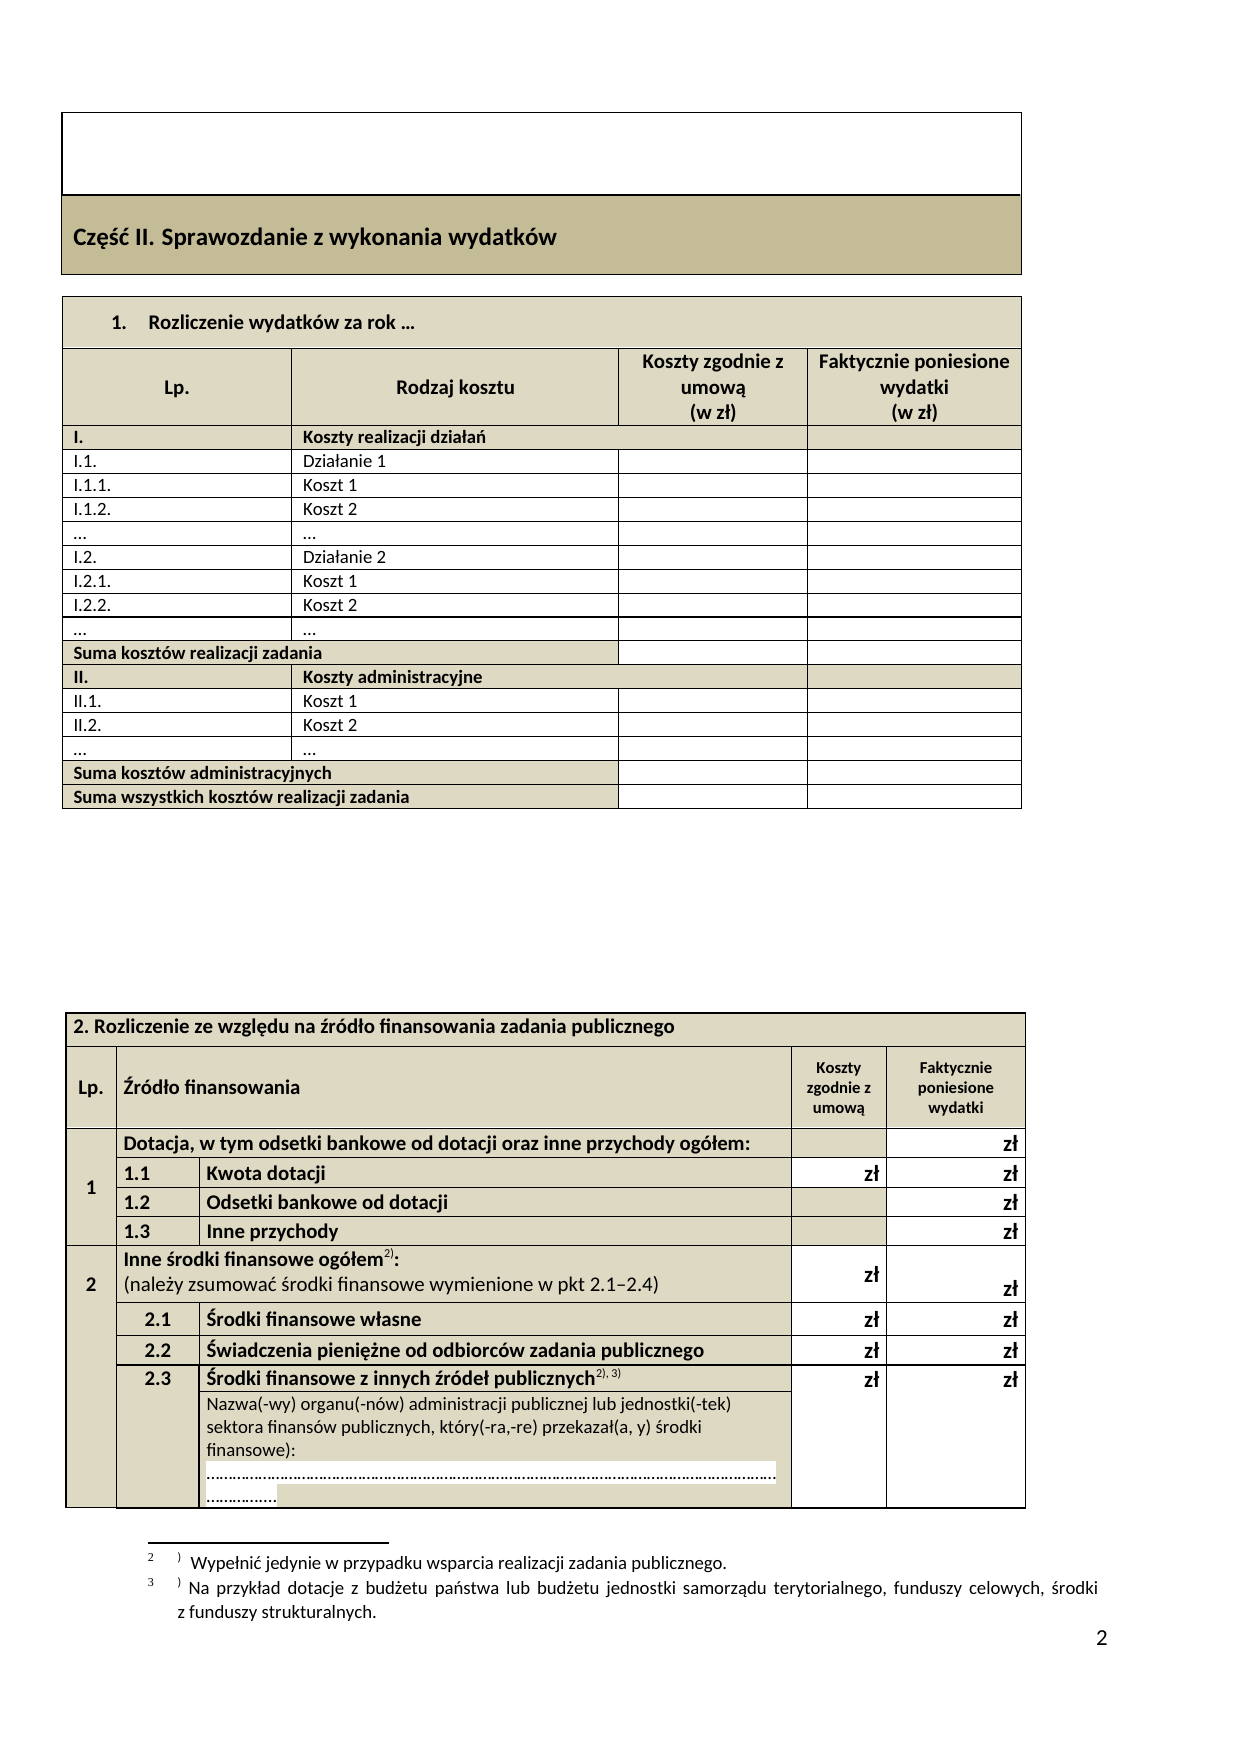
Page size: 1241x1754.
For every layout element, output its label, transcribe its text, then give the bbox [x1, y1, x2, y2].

table_cell 1.2 [117, 1188, 199, 1216]
table_cell [808, 665, 1021, 688]
table_cell Suma kosztów administracyjnych [63, 761, 618, 784]
table_cell [619, 594, 807, 616]
table_cell I.1.1. [63, 474, 291, 497]
table_cell Koszty zgodnie z umową [792, 1047, 886, 1127]
table_cell Inne przychody [200, 1217, 791, 1245]
table_cell zł [887, 1303, 1025, 1335]
table_cell Suma kosztów realizacji zadania [63, 641, 618, 664]
table_cell Działanie 2 [292, 546, 618, 568]
table_cell Środki finansowe z innych źródeł publicznych2), ) [200, 1366, 791, 1391]
table_cell [619, 785, 807, 808]
table_cell … [292, 737, 618, 760]
table_cell Koszty realizacji działań [292, 426, 807, 449]
table_cell [808, 474, 1021, 497]
table_cell [619, 618, 807, 640]
table_cell [808, 737, 1021, 760]
table_cell I.1. [63, 450, 291, 473]
table_cell [808, 450, 1021, 473]
table_cell … [292, 522, 618, 544]
table_cell [808, 522, 1021, 544]
table_cell Koszt 2 [292, 713, 618, 736]
table_cell zł [887, 1129, 1025, 1157]
table_cell [792, 1217, 886, 1245]
table_cell zł [887, 1217, 1025, 1245]
table_cell [808, 426, 1021, 449]
table_cell [619, 546, 807, 568]
table_cell Koszt 1 [292, 689, 618, 712]
table_cell I.2.1. [63, 570, 291, 592]
table_cell Koszty zgodnie z umową (w zł) [619, 349, 807, 425]
table_cell [808, 713, 1021, 736]
table_cell [808, 546, 1021, 568]
table_cell Inne środki finansowe ogółem): (należy zsumować środki finansowe wymienione w pkt 2.1–2.4) [117, 1246, 791, 1302]
table_cell I.2.2. [63, 594, 291, 616]
table_cell Koszty administracyjne [292, 665, 807, 688]
table_cell Źródło finansowania [117, 1047, 791, 1127]
table_cell [619, 737, 807, 760]
table_cell 1.1 [117, 1158, 199, 1187]
table_cell [792, 1129, 886, 1157]
table_cell [619, 450, 807, 473]
table_cell Środki finansowe własne [200, 1303, 791, 1335]
table_cell zł [792, 1158, 886, 1187]
table_cell [808, 641, 1021, 664]
table_cell … [292, 618, 618, 640]
table_cell Faktycznie poniesione wydatki (w zł) [808, 349, 1021, 425]
table_cell [619, 641, 807, 664]
table_cell I.2. [63, 546, 291, 568]
table_cell [619, 689, 807, 712]
table_cell 1 [67, 1129, 116, 1245]
table_cell I. [63, 426, 291, 449]
table_cell zł [792, 1336, 886, 1364]
table_cell [619, 713, 807, 736]
table_cell 2.3 [117, 1366, 198, 1507]
table_cell [808, 594, 1021, 616]
table_cell Działanie 1 [292, 450, 618, 473]
table_cell Część II. Sprawozdanie z wykonania wydatków [62, 194, 1021, 274]
table_cell Świadczenia pieniężne od odbiorców zadania publicznego [200, 1336, 791, 1364]
table_cell [808, 618, 1021, 640]
table_cell [808, 570, 1021, 592]
table_cell zł [887, 1158, 1025, 1187]
table_cell [63, 113, 1021, 194]
table_cell zł [792, 1246, 886, 1302]
table_cell [808, 498, 1021, 521]
table_cell Odsetki bankowe od dotacji [200, 1188, 791, 1216]
table_cell [619, 761, 807, 784]
table_cell [619, 498, 807, 521]
table_cell II. [63, 665, 291, 688]
table_cell … [63, 618, 291, 640]
table_cell Faktycznie poniesione wydatki [887, 1047, 1025, 1127]
table_cell [808, 761, 1021, 784]
table_cell Nazwa(-wy) organu(-nów) administracji publicznej lub jednostki(-tek) sektora finansów publicznych, który(-ra,-re) przekazał(a, y) środki finansowe): ……………………………………………………………………………………………………………………………….... [200, 1392, 791, 1507]
table_cell Koszt 2 [292, 594, 618, 616]
table_cell [619, 522, 807, 544]
table_cell Suma wszystkich kosztów realizacji zadania [63, 785, 618, 808]
table_header 2. Rozliczenie ze względu na źródło finansowania zadania publicznego [67, 1014, 1025, 1046]
table_cell Koszt 1 [292, 474, 618, 497]
table_cell zł [887, 1246, 1025, 1302]
table_cell [808, 689, 1021, 712]
table_cell [792, 1188, 886, 1216]
table_cell zł [792, 1366, 886, 1507]
table_cell zł [792, 1303, 886, 1335]
table_cell Lp. [63, 349, 291, 425]
table_cell Koszt 1 [292, 570, 618, 592]
table_cell 1.3 [117, 1217, 199, 1245]
table_cell [808, 785, 1021, 808]
table_cell I.1.2. [63, 498, 291, 521]
table_cell Dotacja, w tym odsetki bankowe od dotacji oraz inne przychody ogółem: [117, 1129, 791, 1157]
table_cell 2 [67, 1246, 116, 1507]
table_header Rozliczenie wydatków za rok … [63, 297, 1021, 347]
table_cell [619, 570, 807, 592]
table_cell 2.2 [117, 1336, 199, 1364]
table_cell II.1. [63, 689, 291, 712]
table_cell II.2. [63, 713, 291, 736]
table_cell zł [887, 1336, 1025, 1364]
table_cell [619, 474, 807, 497]
table_cell Kwota dotacji [200, 1158, 791, 1187]
table_cell Lp. [67, 1047, 116, 1127]
table_cell 2.1 [117, 1303, 199, 1335]
table_cell zł [887, 1188, 1025, 1216]
table_cell Koszt 2 [292, 498, 618, 521]
table_cell Rodzaj kosztu [292, 349, 618, 425]
table_cell … [63, 522, 291, 544]
table_cell … [63, 737, 291, 760]
table_cell zł [887, 1366, 1025, 1507]
